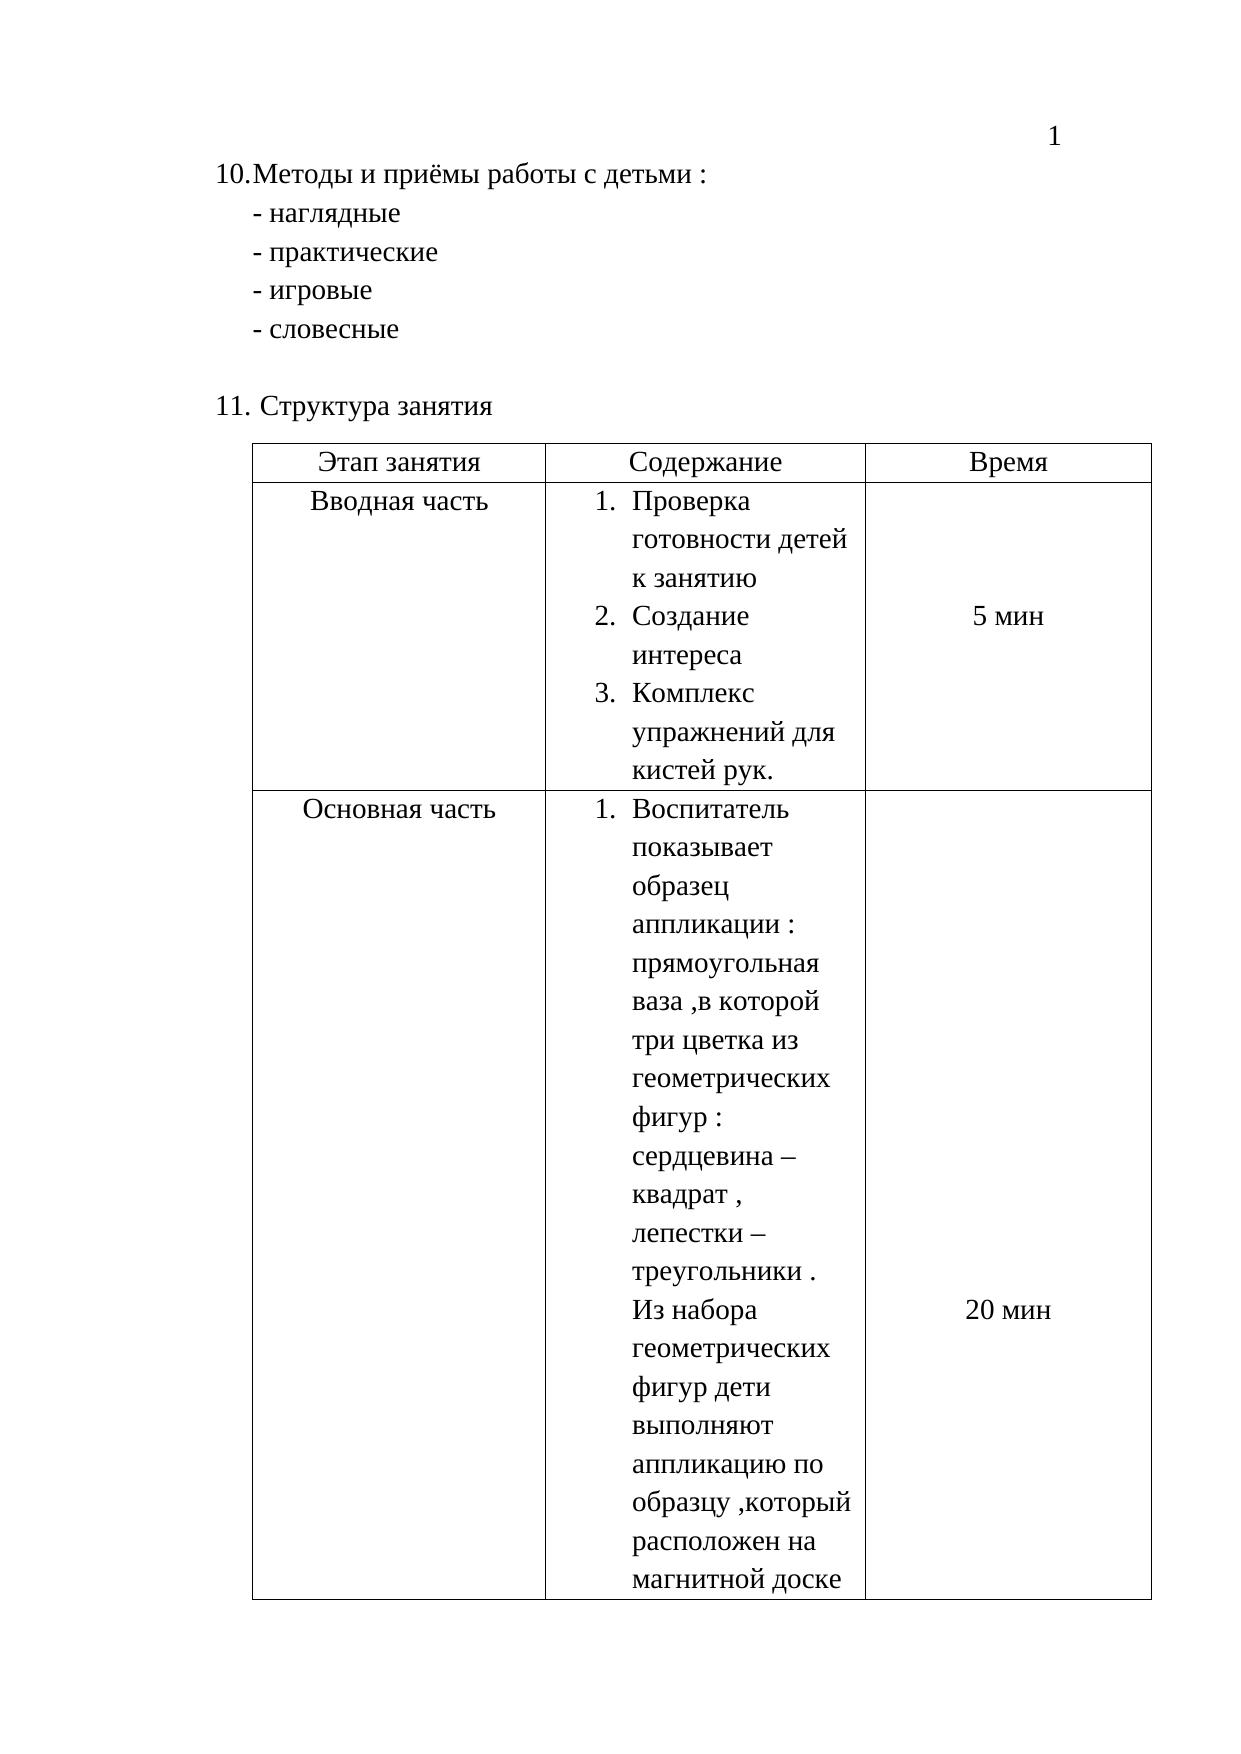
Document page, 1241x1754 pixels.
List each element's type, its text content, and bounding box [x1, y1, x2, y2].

table_header Этап занятия [253, 444, 545, 482]
table_cell Вводная часть [253, 483, 545, 790]
list - практические [252, 234, 1152, 267]
list - игровые [252, 272, 1152, 306]
table_header Содержание [546, 444, 865, 482]
table_cell Воспитатель показывает образец аппликации : прямоугольная ваза ,в которой три цветка из геометрических фигур : сердцевина – квадрат , лепестки – треугольники . Из набора геометрических фигур дети выполняют аппликацию по образцу ,который расположен на магнитной доске [546, 791, 865, 1599]
table_cell Проверка готовности детей к занятию Создание интереса Комплекс упражнений для кистей рук. [546, 483, 865, 790]
list 1 [252, 118, 1152, 152]
list Структура занятия [215, 388, 1152, 421]
table_header Время [866, 444, 1151, 482]
table_cell Основная часть [253, 791, 545, 1599]
list Методы и приёмы работы с детьми : [215, 157, 1152, 190]
table_cell 20 мин [866, 791, 1151, 1599]
list - словесные [252, 311, 1152, 344]
list - наглядные [252, 195, 1152, 229]
table_cell 5 мин [866, 483, 1151, 790]
